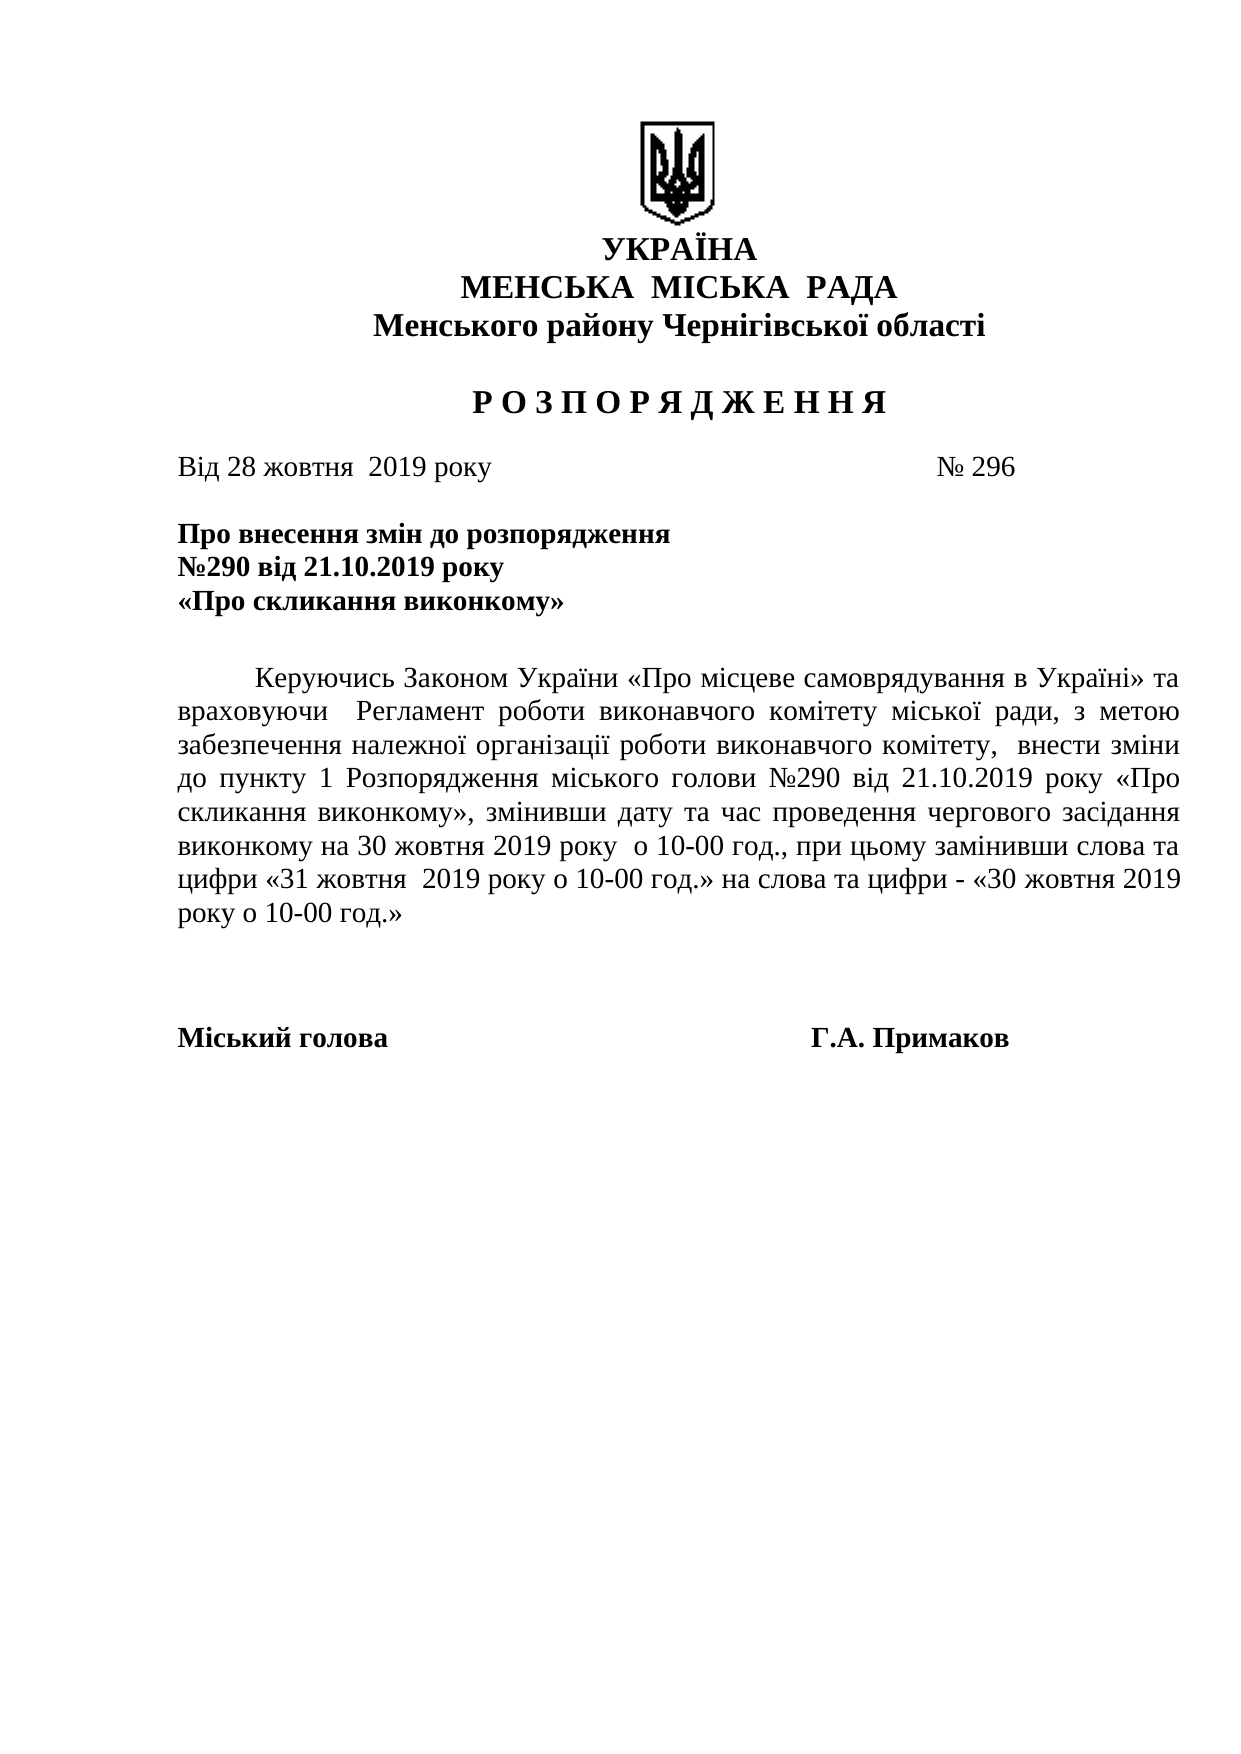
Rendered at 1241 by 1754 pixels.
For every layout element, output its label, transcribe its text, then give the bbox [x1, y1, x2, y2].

text МЕНСЬКА МІСЬКА РАДА [177, 267, 1181, 306]
text УКРАЇНА [177, 229, 1181, 267]
text Р О З П О Р Я Д Ж Е Н Н Я [177, 382, 1181, 421]
text №290 від 21.10.2019 року [177, 549, 1181, 583]
text Міський голова Г.А. Примаков [177, 1020, 1181, 1054]
picture [635, 118, 723, 229]
text Від 28 жовтня 2019 року № 296 [177, 449, 1181, 482]
text Керуючись Законом України «Про місцеве самоврядування в Україні» та враховуючи Регламент роботи виконавчого комітету міської ради, з метою забезпечення належної організації роботи виконавчого комітету, внести зміни до пункту 1 Розпорядження міського голови №290 від 21.10.2019 року «Про скликання виконкому», змінивши дату та час проведення чергового засідання виконкому на 30 жовтня 2019 року о 10-00 год., при цьому замінивши слова та цифри «31 жовтня 2019 року о 10-00 год.» на слова та цифри - «30 жовтня 2019 року о 10-00 год.» [177, 660, 1181, 928]
text Про внесення змін до розпорядження [177, 516, 1181, 549]
text Менського району Чернігівської області [177, 306, 1181, 344]
text «Про скликання виконкому» [177, 583, 1181, 616]
